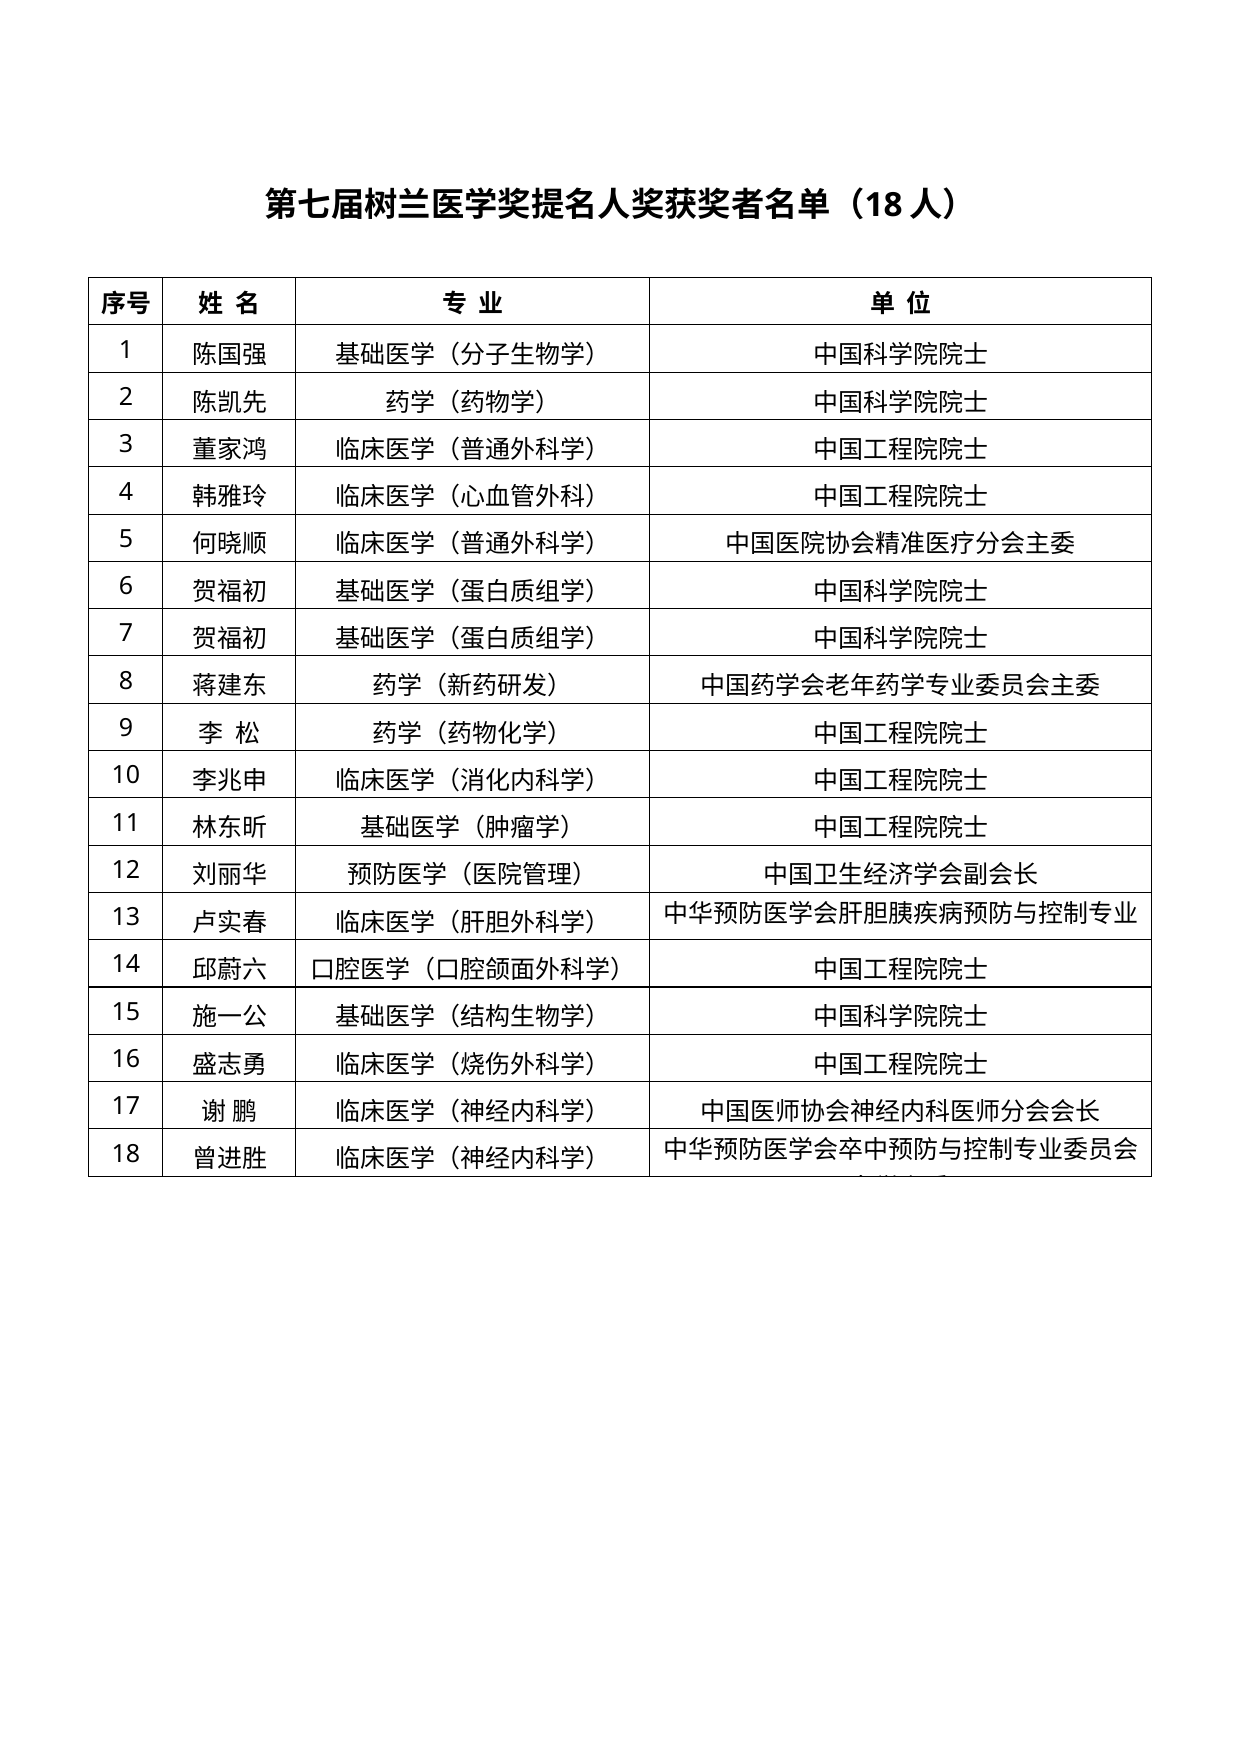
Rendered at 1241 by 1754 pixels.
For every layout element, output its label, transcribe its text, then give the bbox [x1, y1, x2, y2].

table_cell 卢实春 [163, 893, 295, 939]
table_cell 中国医院协会精准医疗分会主委 [650, 515, 1151, 561]
table_header 姓 名 [163, 278, 295, 324]
table_cell 韩雅玲 [163, 467, 295, 513]
table_cell 1 [89, 325, 162, 372]
table_cell 临床医学（神经内科学） [296, 1129, 649, 1176]
table_cell 陈凯先 [163, 373, 295, 419]
table_cell 董家鸿 [163, 420, 295, 466]
table_cell 陈国强 [163, 325, 295, 372]
table_cell 13 [89, 893, 162, 939]
table_cell 中国工程院院士 [650, 420, 1151, 466]
table_cell 基础医学（肿瘤学） [296, 798, 649, 844]
table_cell 基础医学（蛋白质组学） [296, 609, 649, 655]
table_cell 中华预防医学会肝胆胰疾病预防与控制专业委员会主委 [650, 893, 1151, 939]
table_cell 11 [89, 798, 162, 844]
table_cell 临床医学（消化内科学） [296, 751, 649, 797]
table_cell 谢 鹏 [163, 1082, 295, 1128]
table_cell 中国卫生经济学会副会长 [650, 846, 1151, 892]
table_cell 基础医学（分子生物学） [296, 325, 649, 372]
table_cell 临床医学（烧伤外科学） [296, 1035, 649, 1081]
table_cell 12 [89, 846, 162, 892]
table_cell 8 [89, 656, 162, 703]
table_cell 18 [89, 1129, 162, 1176]
table_header 专 业 [296, 278, 649, 324]
table_cell 中国药学会老年药学专业委员会主委 [650, 656, 1151, 703]
table_cell 药学（新药研发） [296, 656, 649, 703]
table_cell 预防医学（医院管理） [296, 846, 649, 892]
table_cell 中国科学院院士 [650, 562, 1151, 608]
table_cell 林东昕 [163, 798, 295, 844]
table_header 序号 [89, 278, 162, 324]
table_cell 中国工程院院士 [650, 704, 1151, 750]
table_cell 施一公 [163, 988, 295, 1034]
table_cell 蒋建东 [163, 656, 295, 703]
table_cell 临床医学（心血管外科） [296, 467, 649, 513]
table_cell 口腔医学（口腔颌面外科学） [296, 940, 649, 986]
table_cell 9 [89, 704, 162, 750]
table_cell 李 松 [163, 704, 295, 750]
table_cell 基础医学（结构生物学） [296, 988, 649, 1034]
table_cell 中国工程院院士 [650, 467, 1151, 513]
table_cell 中国医师协会神经内科医师分会会长 [650, 1082, 1151, 1128]
table_cell 临床医学（普通外科学） [296, 420, 649, 466]
table_cell 3 [89, 420, 162, 466]
table_cell 7 [89, 609, 162, 655]
table_cell 17 [89, 1082, 162, 1128]
table_header 单 位 [650, 278, 1151, 324]
table_cell 临床医学（神经内科学） [296, 1082, 649, 1128]
table_cell 李兆申 [163, 751, 295, 797]
table_cell 中国工程院院士 [650, 798, 1151, 844]
table_cell 曾进胜 [163, 1129, 295, 1176]
table_cell 盛志勇 [163, 1035, 295, 1081]
table_cell 中华预防医学会卒中预防与控制专业委员会名誉主委 [650, 1129, 1151, 1176]
table_cell 中国科学院院士 [650, 373, 1151, 419]
table_cell 15 [89, 988, 162, 1034]
table_cell 10 [89, 751, 162, 797]
table_cell 基础医学（蛋白质组学） [296, 562, 649, 608]
table_cell 16 [89, 1035, 162, 1081]
table_cell 邱蔚六 [163, 940, 295, 986]
table_cell 临床医学（普通外科学） [296, 515, 649, 561]
table_cell 14 [89, 940, 162, 986]
text 第七届树兰医学奖提名人奖获奖者名单（18人） [187, 164, 1053, 239]
table_cell 中国工程院院士 [650, 1035, 1151, 1081]
table_cell 5 [89, 515, 162, 561]
table_cell 贺福初 [163, 609, 295, 655]
table_cell 临床医学（肝胆外科学） [296, 893, 649, 939]
table_cell 药学（药物学） [296, 373, 649, 419]
table_cell 中国工程院院士 [650, 751, 1151, 797]
table_cell 2 [89, 373, 162, 419]
table_cell 中国科学院院士 [650, 325, 1151, 372]
table_cell 贺福初 [163, 562, 295, 608]
table_cell 中国科学院院士 [650, 609, 1151, 655]
table_cell 中国科学院院士 [650, 988, 1151, 1034]
table_cell 4 [89, 467, 162, 513]
table_cell 中国工程院院士 [650, 940, 1151, 986]
table_cell 药学（药物化学） [296, 704, 649, 750]
table_cell 何晓顺 [163, 515, 295, 561]
table_cell 刘丽华 [163, 846, 295, 892]
table_cell 6 [89, 562, 162, 608]
